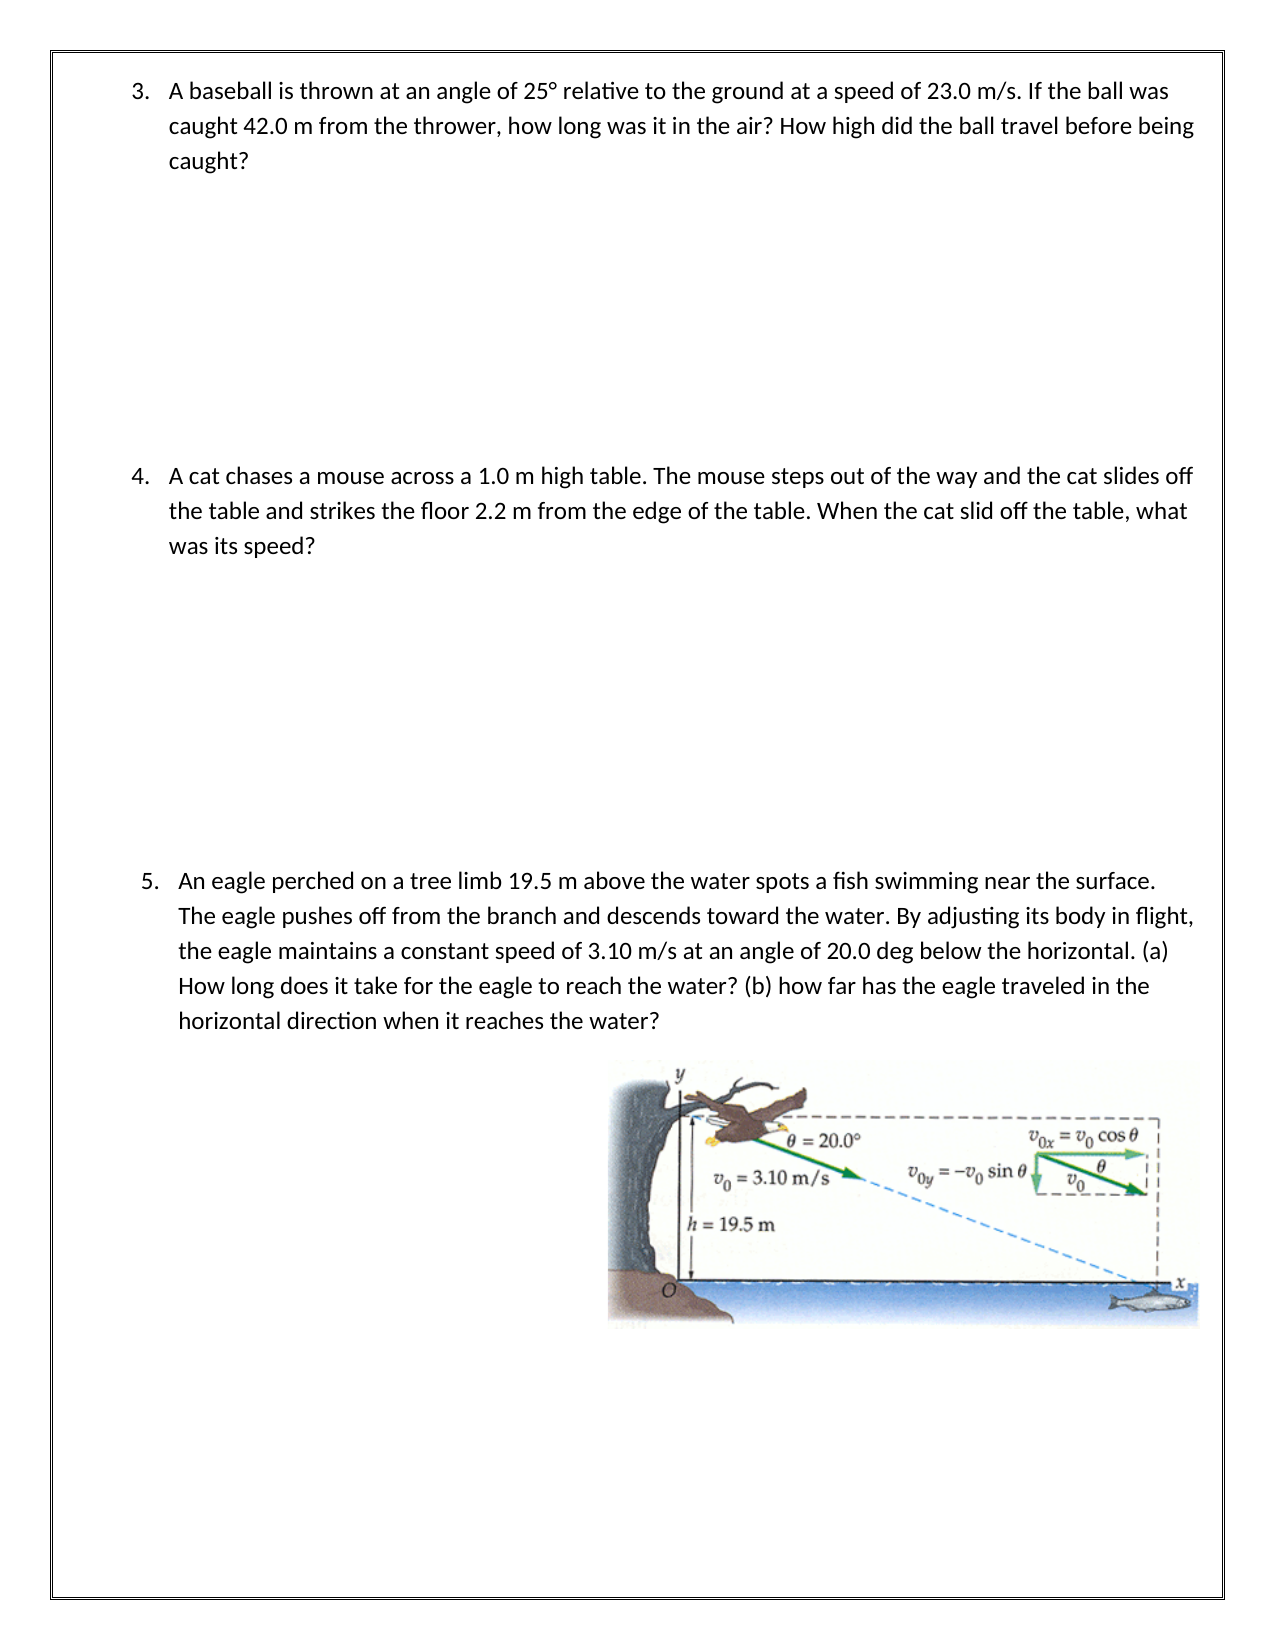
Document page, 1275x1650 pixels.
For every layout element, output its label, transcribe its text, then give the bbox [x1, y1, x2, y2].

picture [607, 1060, 1200, 1329]
list A baseball is thrown at an angle of 25° relative to the ground at a speed of 23.0 m/s. If the ball was caught 42.0 m from the thrower, how long was it in the air? How high did the ball travel before being caught? [131, 75, 1200, 176]
list A cat chases a mouse across a 1.0 m high table. The mouse steps out of the way and the cat slides off the table and strikes the floor 2.2 m from the edge of the table. When the cat slid off the table, what was its speed? [131, 460, 1200, 561]
list An eagle perched on a tree limb 19.5 m above the water spots a fish swimming near the surface. The eagle pushes off from the branch and descends toward the water. By adjusting its body in flight, the eagle maintains a constant speed of 3.10 m/s at an angle of 20.0 deg below the horizontal. (a) How long does it take for the eagle to reach the water? (b) how far has the eagle traveled in the horizontal direction when it reaches the water? [141, 865, 1200, 1036]
